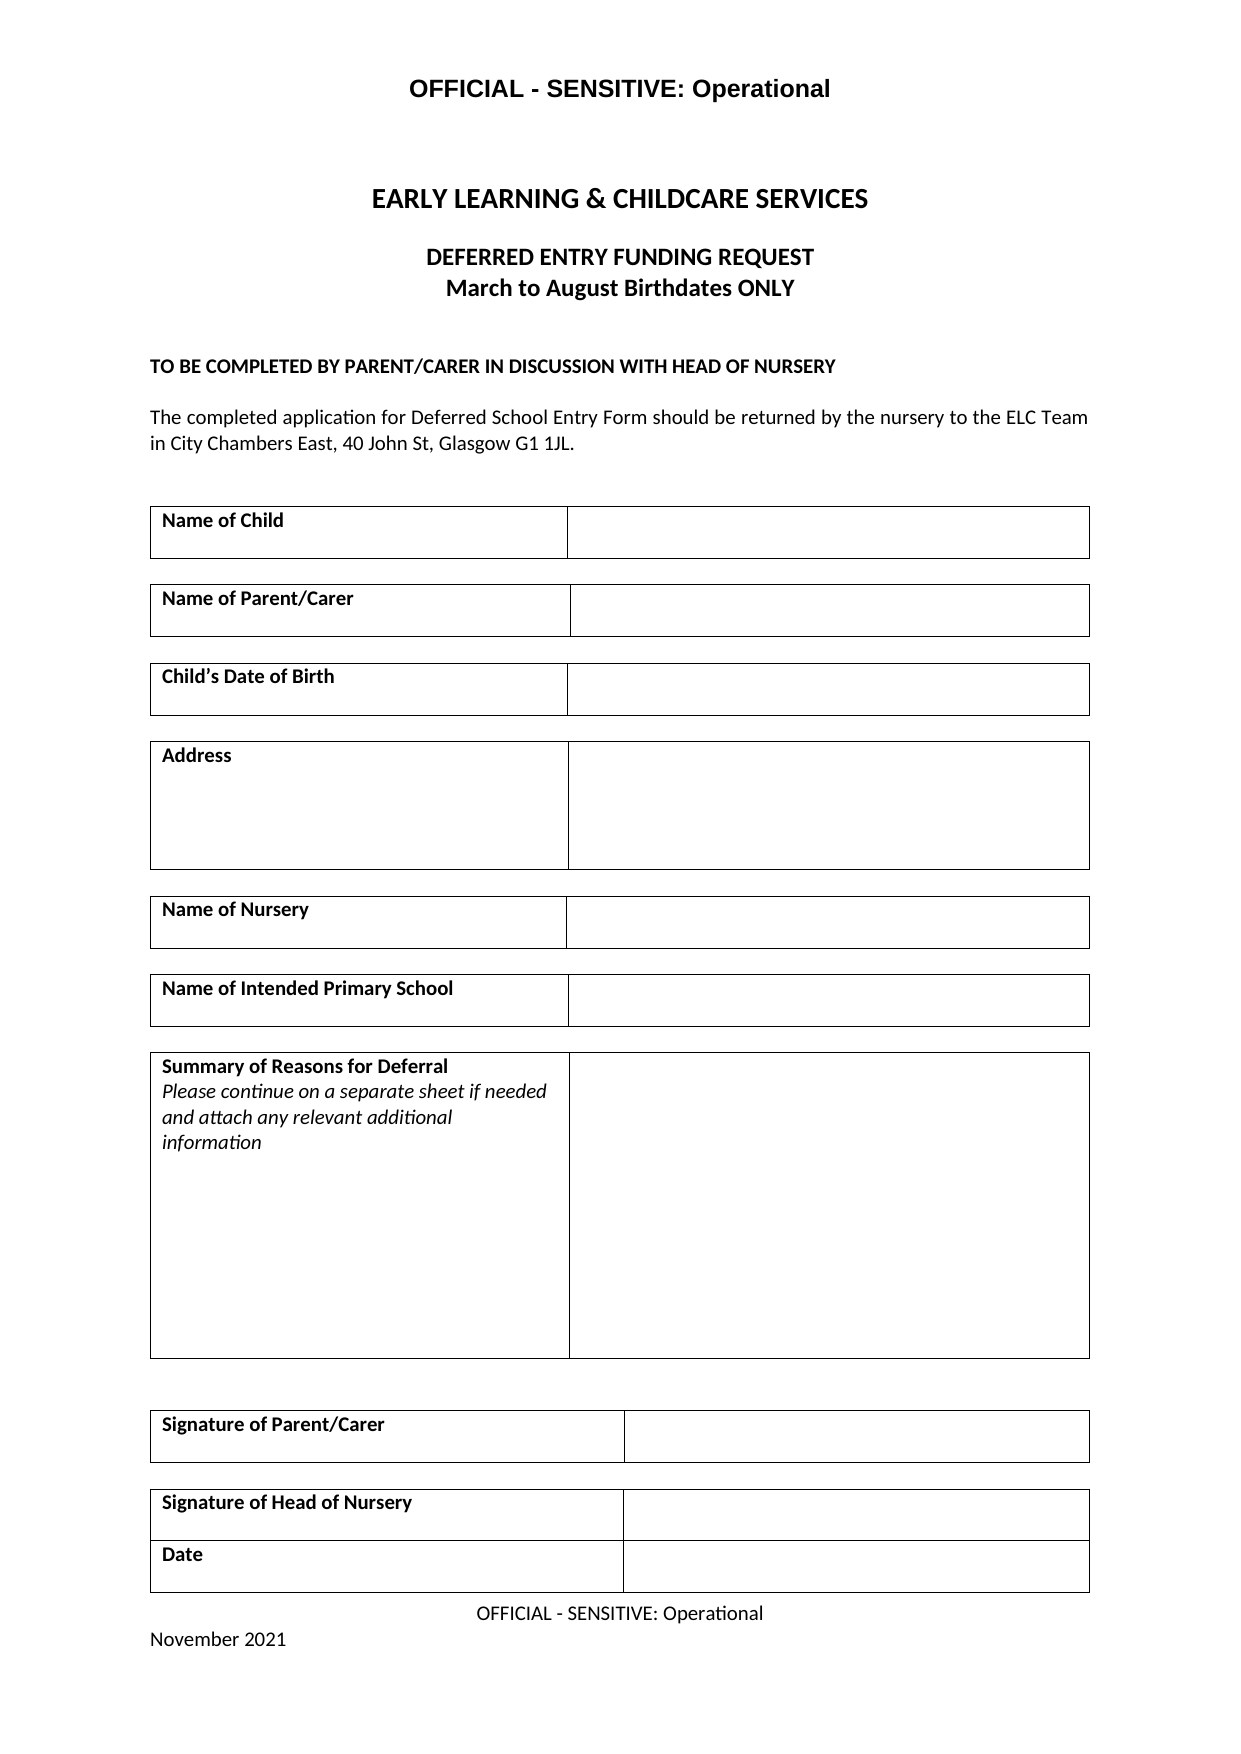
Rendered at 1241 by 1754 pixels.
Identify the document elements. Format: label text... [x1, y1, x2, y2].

table_header Signature of Head of Nursery [151, 1490, 623, 1540]
table_header Name of Child [151, 507, 567, 558]
table_header [625, 1411, 1089, 1462]
table_header [568, 664, 1089, 714]
table_header Summary of Reasons for Deferral Please continue on a separate sheet if needed and attach any relevant additional information [151, 1053, 569, 1358]
table_header [569, 742, 1089, 869]
table_header Child’s Date of Birth [151, 664, 567, 714]
table_header [570, 1053, 1089, 1358]
table_header [567, 897, 1089, 947]
table_header Address [151, 742, 568, 869]
table_cell Date [151, 1541, 623, 1592]
text TO BE COMPLETED BY PARENT/CARER IN DISCUSSION WITH HEAD OF NURSERY [150, 353, 1090, 379]
table_header [624, 1490, 1089, 1540]
table_header [569, 975, 1089, 1026]
table_cell [624, 1541, 1089, 1592]
text EARLY LEARNING & CHILDCARE SERVICES [150, 181, 1090, 216]
text DEFERRED ENTRY FUNDING REQUEST [150, 242, 1090, 272]
text March to August Birthdates ONLY [150, 272, 1090, 303]
table_header [571, 585, 1089, 636]
table_header Name of Parent/Carer [151, 585, 570, 636]
text The completed application for Deferred School Entry Form should be returned by the nursery to the ELC Team in City Chambers East, 40 John St, Glasgow G1 1JL. [150, 404, 1090, 455]
table_header [568, 507, 1089, 558]
table_header Signature of Parent/Carer [151, 1411, 624, 1462]
table_header Name of Nursery [151, 897, 566, 947]
table_header Name of Intended Primary School [151, 975, 568, 1026]
